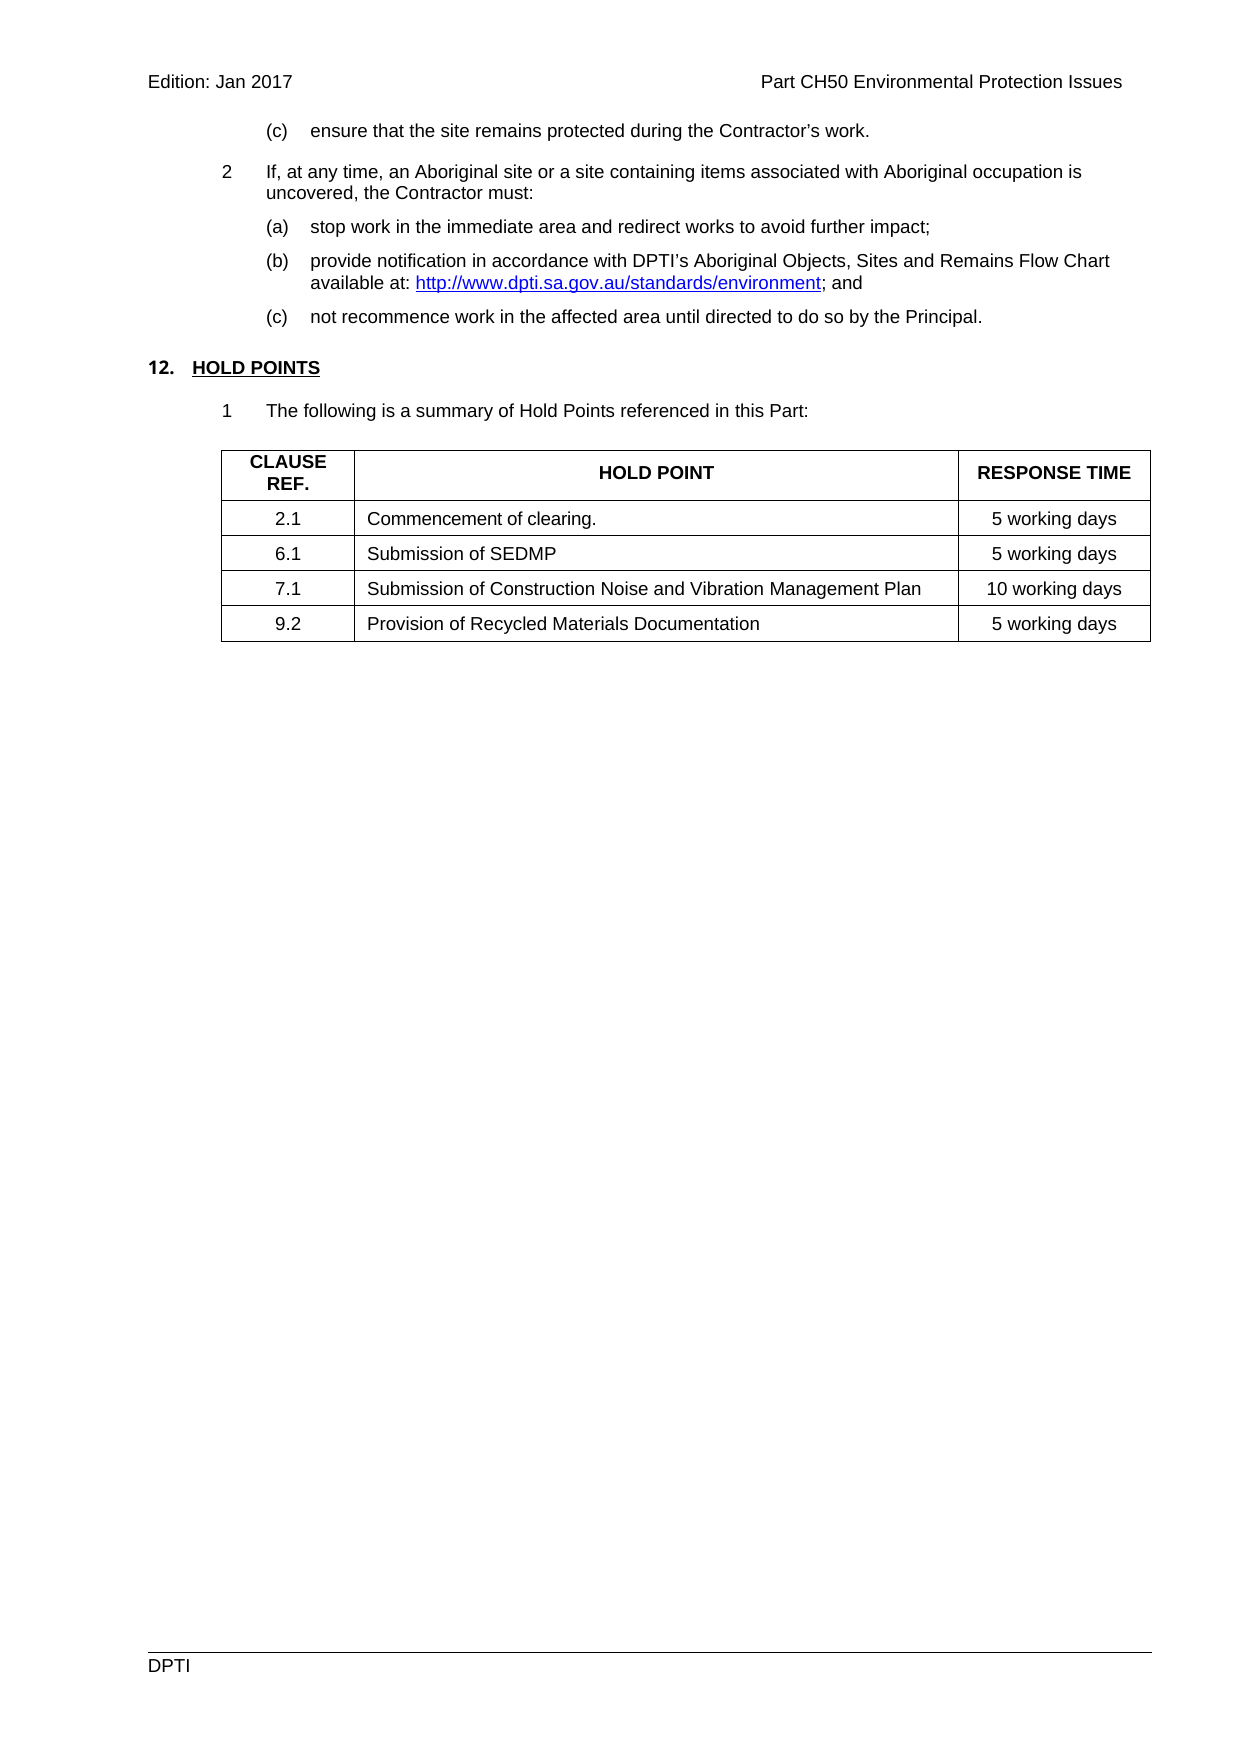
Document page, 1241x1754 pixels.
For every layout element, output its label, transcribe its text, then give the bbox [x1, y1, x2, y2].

text The following is a summary of Hold Points referenced in this Part: [222, 400, 1152, 422]
table_header CLAUSE REF. [222, 451, 354, 500]
table_cell 2.1 [222, 501, 354, 535]
table_cell Submission of Construction Noise and Vibration Management Plan [355, 571, 958, 605]
text If, at any time, an Aboriginal site or a site containing items associated with Aboriginal occupation is uncovered, the Contractor must: [222, 161, 1152, 204]
subtitle HOLD POINTS [148, 346, 1152, 382]
table_cell Submission of SEDMP [355, 536, 958, 570]
table_header HOLD POINT [355, 451, 958, 500]
table_cell 5 working days [959, 501, 1150, 535]
table_cell 10 working days [959, 571, 1150, 605]
table_cell 5 working days [959, 536, 1150, 570]
text ensure that the site remains protected during the Contractor’s work. [266, 120, 1152, 142]
text not recommence work in the affected area until directed to do so by the Principal. [266, 306, 1152, 327]
table_cell Commencement of clearing. [355, 501, 958, 535]
table_cell 6.1 [222, 536, 354, 570]
table_cell 5 working days [959, 606, 1150, 641]
table_cell Provision of Recycled Materials Documentation [355, 606, 958, 641]
table_header RESPONSE TIME [959, 451, 1150, 500]
text provide notification in accordance with DPTI’s Aboriginal Objects, Sites and Remains Flow Chart available at: http://www.dpti.sa.gov.au/standards/environment; and [266, 250, 1152, 293]
text stop work in the immediate area and redirect works to avoid further impact; [266, 216, 1152, 238]
table_cell 7.1 [222, 571, 354, 605]
table_cell 9.2 [222, 606, 354, 641]
